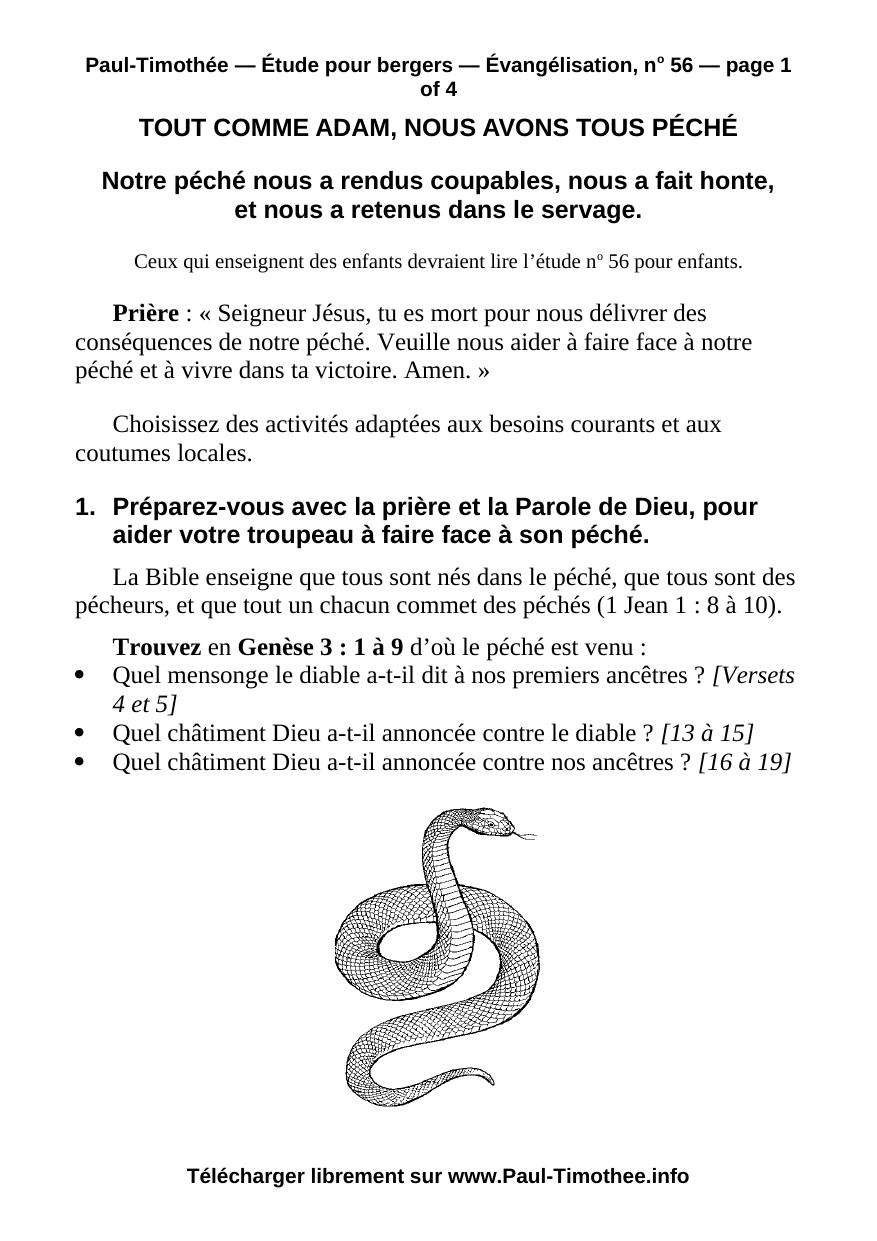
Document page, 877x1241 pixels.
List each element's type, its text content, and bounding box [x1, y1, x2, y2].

text La Bible enseigne que tous sont nés dans le péché, que tous sont des pécheurs, et que tout un chacun commet des péchés (1 Jean 1 : 8 à 10). [75, 562, 802, 619]
text Choisissez des activités adaptées aux besoins courants et aux coutumes locales. [75, 409, 802, 467]
text Ceux qui enseignent des enfants devraient lire l’étude no 56 pour enfants. [75, 249, 802, 273]
text Trouvez en Genèse 3 : 1 à 9 d’où le péché est venu : [75, 632, 802, 660]
text Quel châtiment Dieu a-t-il annoncée contre le diable ? [13 à 15] [75, 718, 802, 747]
text Prière : « Seigneur Jésus, tu es mort pour nous délivrer des conséquences de notre péché. Veuille nous aider à faire face à notre péché et à vivre dans ta victoire. Amen. » [75, 298, 802, 384]
subtitle Notre péché nous a rendus coupables, nous a fait honte, et nous a retenus dans le servage. [75, 166, 802, 224]
picture [335, 803, 542, 1112]
subtitle TOUT COMME ADAM, NOUS AVONS TOUS PÉCHÉ [75, 112, 802, 141]
text Quel châtiment Dieu a-t-il annoncée contre nos ancêtres ? [16 à 19] [75, 747, 802, 804]
text Quel mensonge le diable a-t-il dit à nos premiers ancêtres ? [Versets 4 et 5] [75, 660, 802, 718]
subtitle Préparez-vous avec la prière et la Parole de Dieu, pour aider votre troupeau à faire face à son péché. [75, 492, 802, 549]
